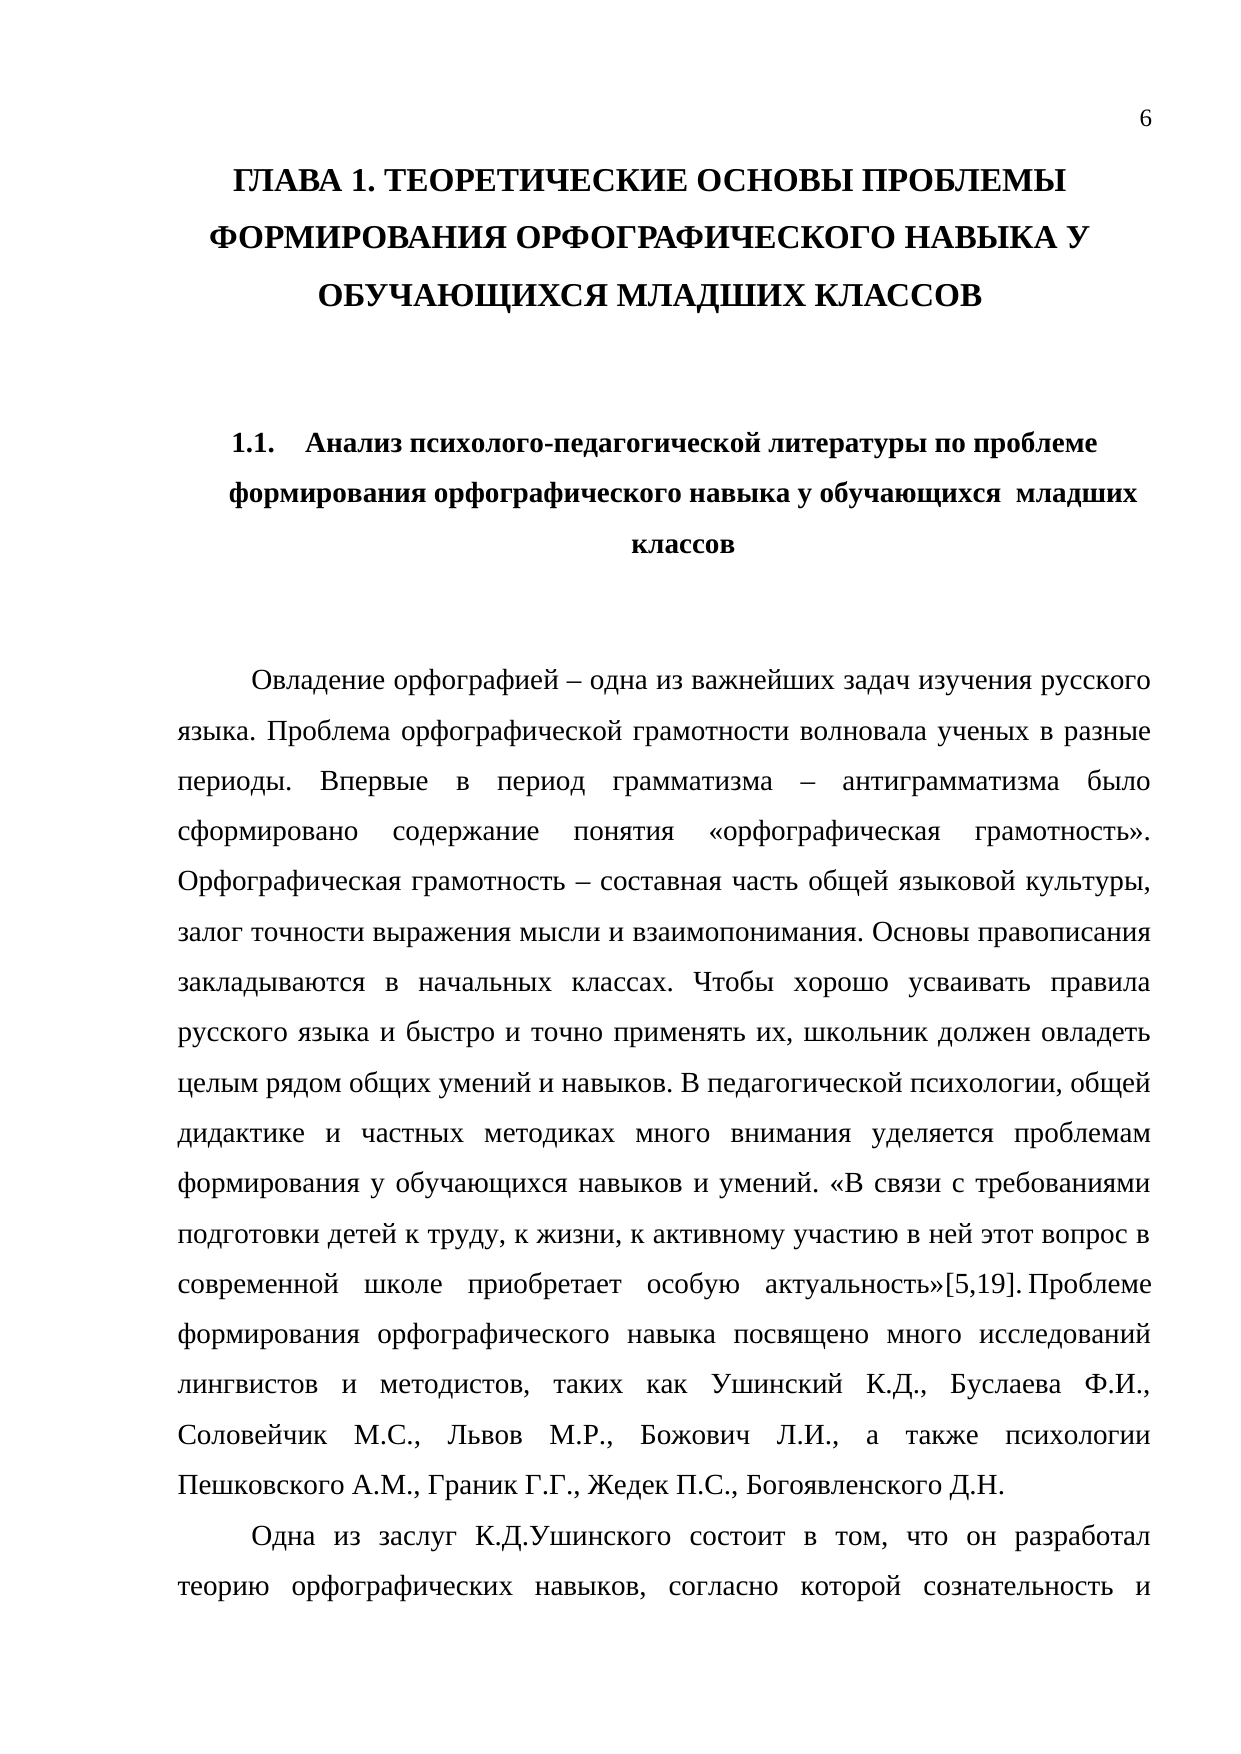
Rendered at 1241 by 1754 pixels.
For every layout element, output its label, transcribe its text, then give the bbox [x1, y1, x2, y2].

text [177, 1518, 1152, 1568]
list Анализ психолого-педагогической литературы по проблеме формирования орфографического навыка у обучающихся младших классов [177, 425, 1152, 559]
subtitle ГЛАВА 1. ТЕОРЕТИЧЕСКИЕ ОСНОВЫ ПРОБЛЕМЫ ФОРМИРОВАНИЯ ОРФОГРАФИЧЕСКОГО НАВЫКА У ОБУЧАЮЩИХСЯ МЛАДШИХ КЛАССОВ [177, 160, 1122, 313]
text Овладение орфографией – одна из важнейших задач изучения русского языка. Проблема орфографической грамотности волновала ученых в разные периоды. Впервые в период грамматизма – антиграмматизма было сформировано содержание понятия «орфографическая грамотность». Орфографическая грамотность – составная часть общей языковой культуры, залог точности выражения мысли и взаимопонимания. Основы правописания закладываются в начальных классах. Чтобы хорошо усваивать правила русского языка и быстро и точно применять их, школьник должен овладеть целым рядом общих умений и навыков. В педагогической психологии, общей дидактике и частных методиках много внимания уделяется проблемам формирования у обучающихся навыков и умений. «В связи с требованиями подготовки детей к труду, к жизни, к активному участию в ней этот вопрос в современной школе приобретает особую актуальность»[5,19]. Проблеме формирования орфографического навыка посвящено много исследований лингвистов и методистов, таких как Ушинский К.Д., Буслаева Ф.И., Соловейчик М.С., Львов М.Р., Божович Л.И., а также психологии Пешковского А.М., Граник Г.Г., Жедек П.С., Богоявленского Д.Н. [177, 662, 1152, 1501]
